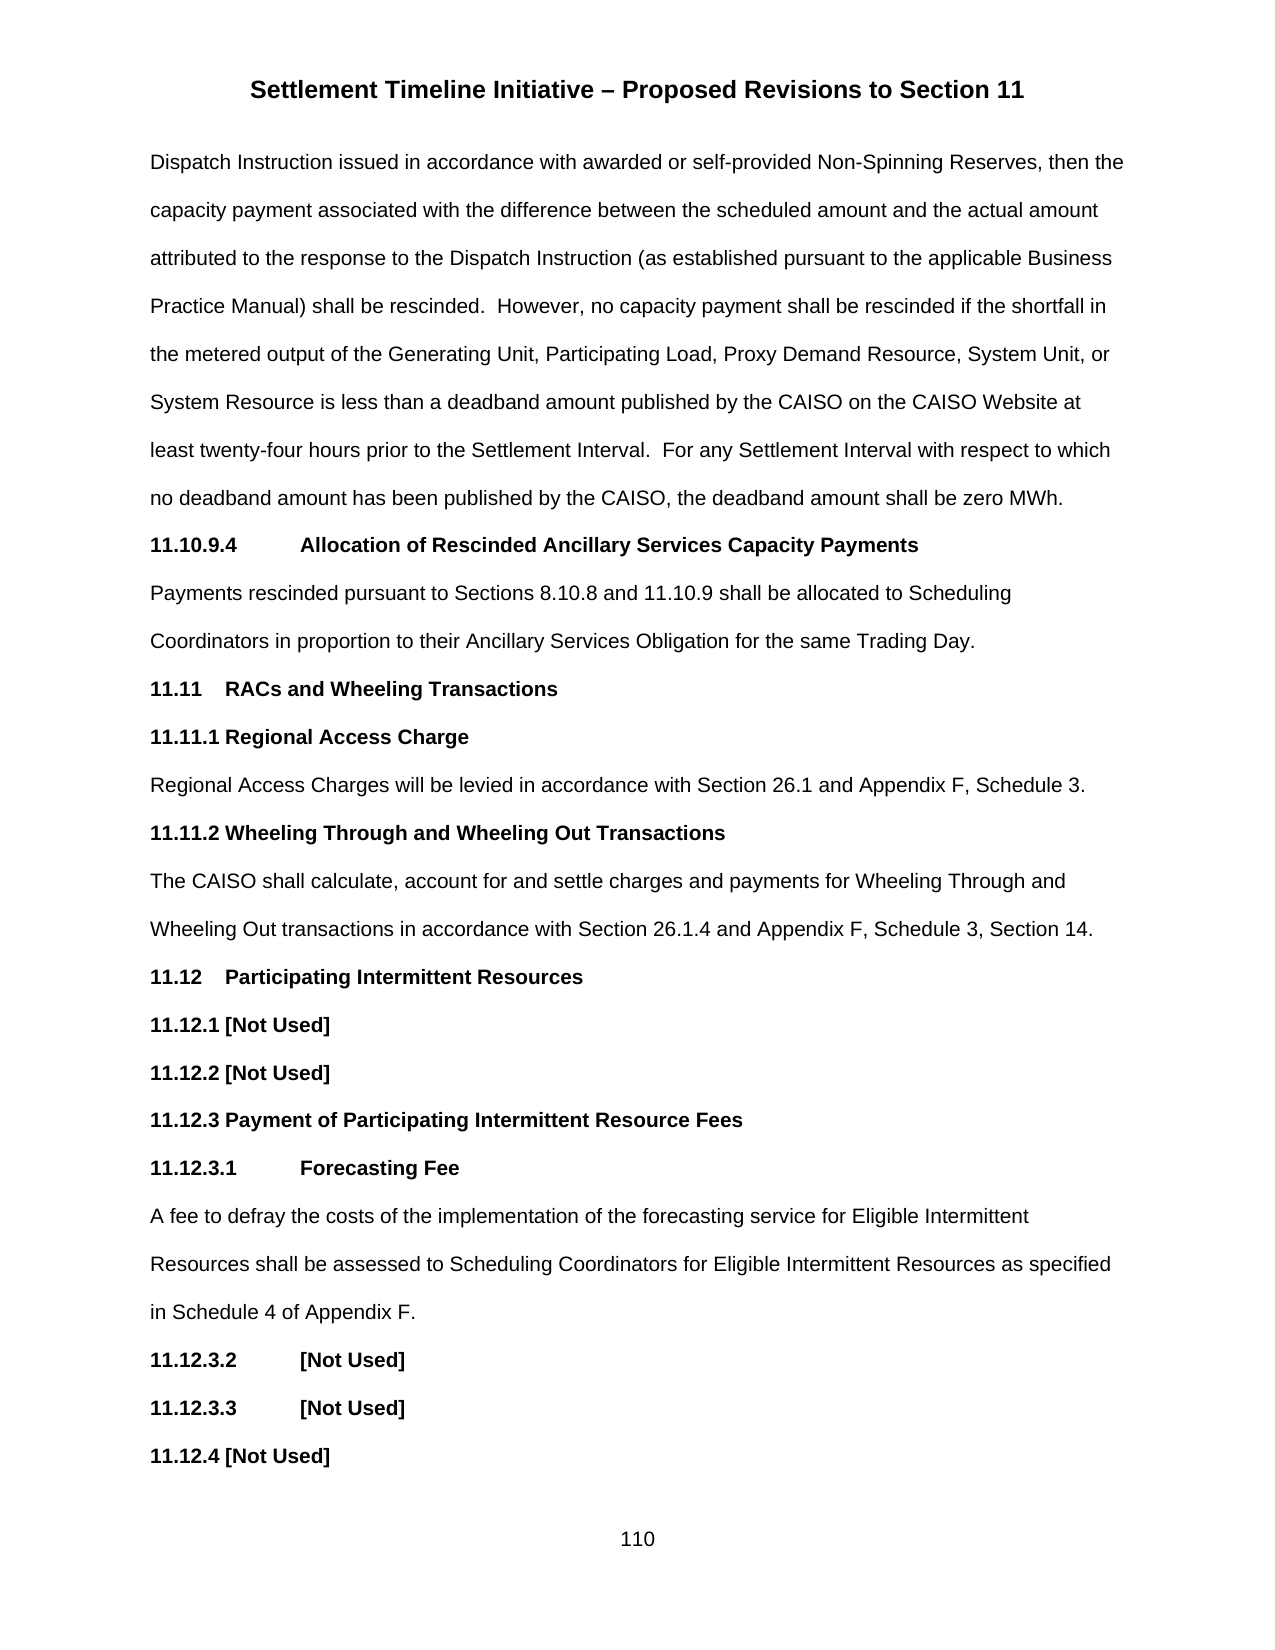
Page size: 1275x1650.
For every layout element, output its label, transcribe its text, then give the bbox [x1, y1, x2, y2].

text 11.12.3.2 [Not Used] [150, 1348, 1125, 1372]
subtitle 11.12 Participating Intermittent Resources [150, 964, 1125, 988]
subtitle 11.11.1 Regional Access Charge [150, 725, 1125, 749]
subtitle 11.12.2 [Not Used] [150, 1060, 1125, 1084]
text Regional Access Charges will be levied in accordance with Section 26.1 and Appendix F, Schedule 3. [150, 773, 1125, 797]
subtitle 11.11 RACs and Wheeling Transactions [150, 677, 1125, 701]
text A fee to defray the costs of the implementation of the forecasting service for Eligible Intermittent Resources shall be assessed to Scheduling Coordinators for Eligible Intermittent Resources as specified in Schedule 4 of Appendix F. [150, 1204, 1125, 1324]
text Payments rescinded pursuant to Sections 8.10.8 and 11.10.9 shall be allocated to Scheduling Coordinators in proportion to their Ancillary Services Obligation for the same Trading Day. [150, 581, 1125, 653]
text 11.12.3.1 Forecasting Fee [150, 1156, 1125, 1180]
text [150, 150, 1125, 509]
text 11.12.3.3 [Not Used] [150, 1396, 1125, 1420]
subtitle 11.11.2 Wheeling Through and Wheeling Out Transactions [150, 821, 1125, 845]
subtitle 11.12.3 Payment of Participating Intermittent Resource Fees [150, 1108, 1125, 1132]
text 11.10.9.4 Allocation of Rescinded Ancillary Services Capacity Payments [150, 533, 1125, 557]
text The CAISO shall calculate, account for and settle charges and payments for Wheeling Through and Wheeling Out transactions in accordance with Section 26.1.4 and Appendix F, Schedule 3, Section 14. [150, 869, 1125, 941]
subtitle 11.12.4 [Not Used] [150, 1444, 1125, 1468]
subtitle 11.12.1 [Not Used] [150, 1012, 1125, 1036]
